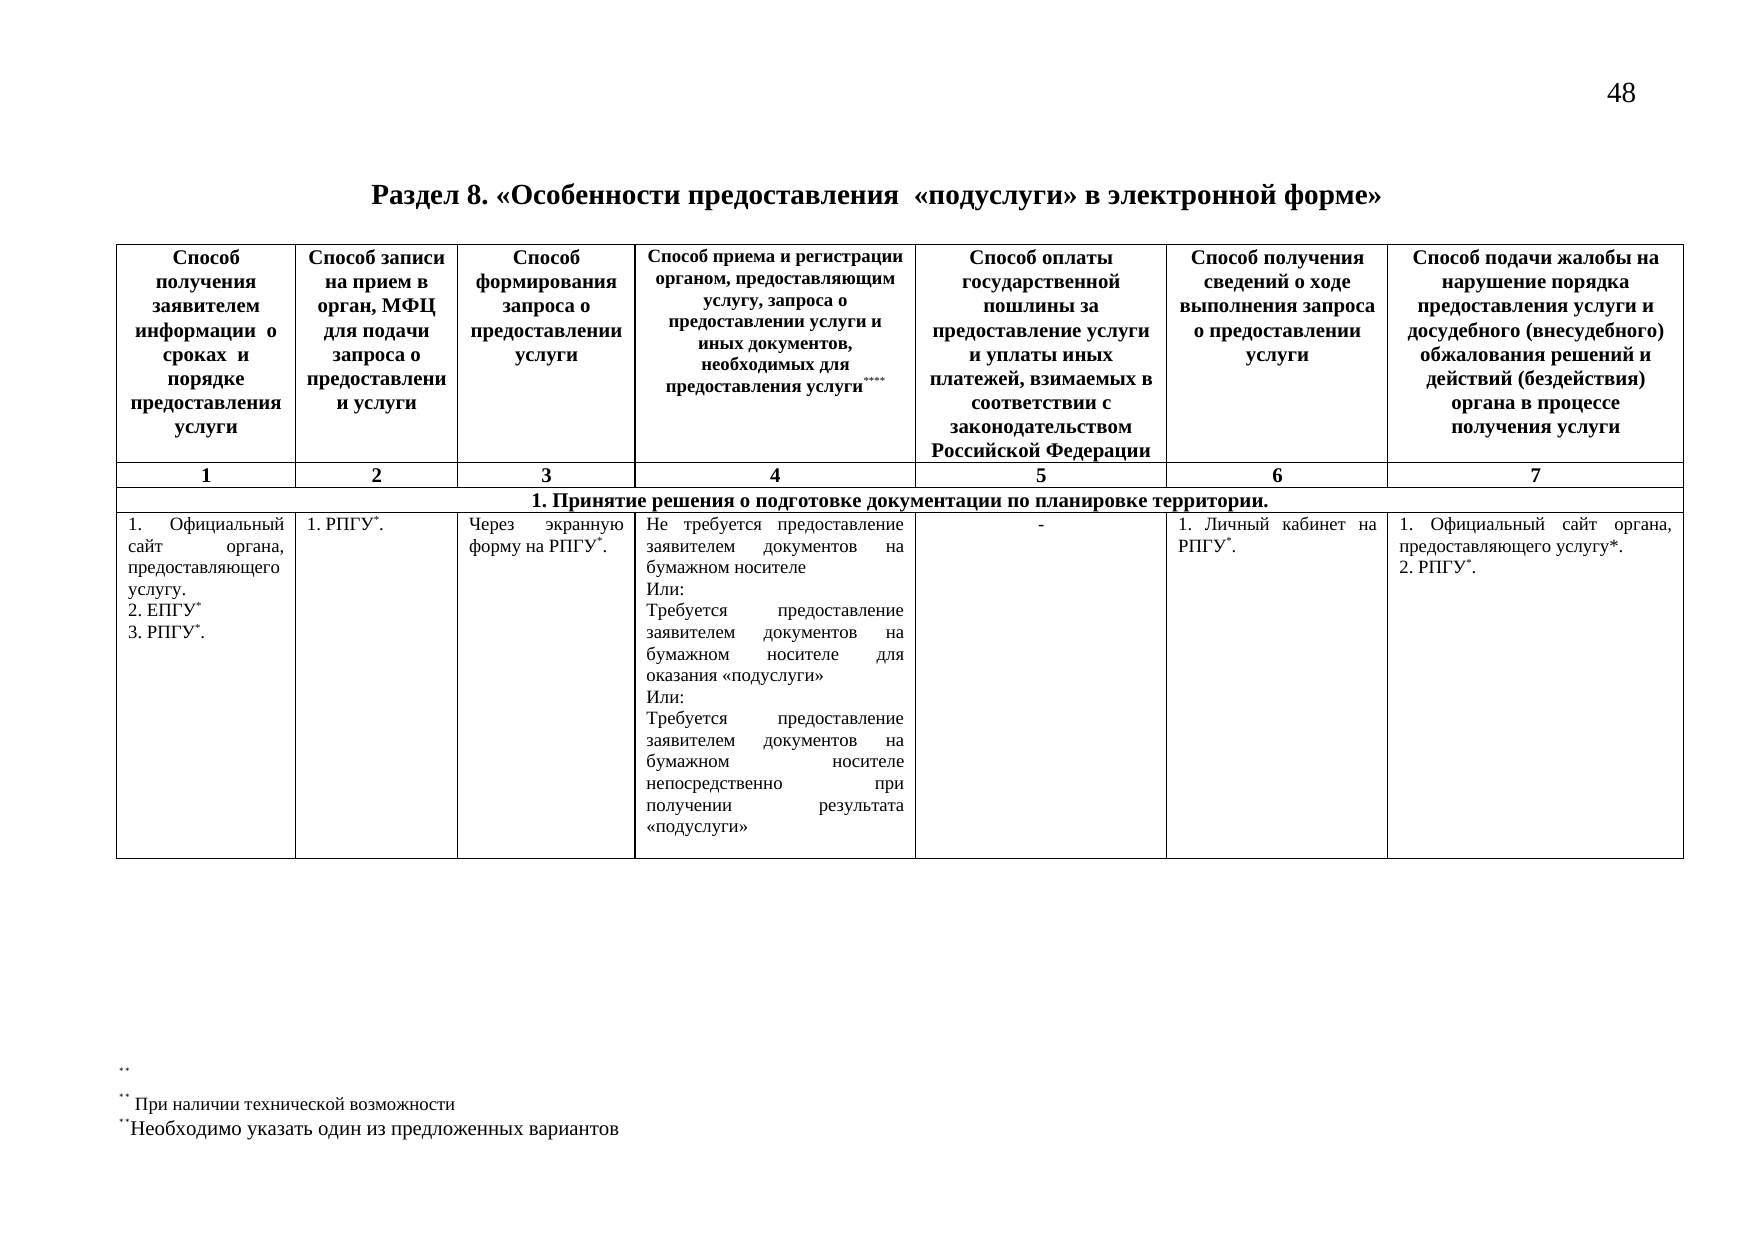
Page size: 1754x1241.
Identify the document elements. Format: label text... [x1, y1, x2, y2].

table_header Способ получения заявителем информации о сроках и порядке предоставления услуги [117, 245, 295, 462]
table_header Способ оплаты государственной пошлины за предоставление услуги и уплаты иных платежей, взимаемых в соответствии с законодательством Российской Федерации [916, 245, 1166, 462]
table_cell 1. Официальный сайт органа, предоставляющего услугу*. 2. РПГУ*. [1388, 513, 1683, 858]
table_cell 1 [117, 463, 295, 487]
table_cell - [916, 513, 1166, 858]
table_cell 1. Личный кабинет на РПГУ*. [1167, 513, 1387, 858]
table_cell 1. Официальный сайт органа, предоставляющего услугу. 2. ЕПГУ* 3. РПГУ*. [117, 513, 295, 858]
table_cell 2 [296, 463, 457, 487]
table_header Способ приема и регистрации органом, предоставляющим услугу, запроса о предоставлении услуги и иных документов, необходимых для предоставления услуги** [636, 245, 915, 462]
table_header Способ записи на прием в орган, МФЦ для подачи запроса о предоставлении услуги [296, 245, 457, 462]
table_cell Через экранную форму на РПГУ*. [458, 513, 634, 858]
table_header Способ формирования запроса о предоставлении услуги [458, 245, 634, 462]
table_cell 4 [636, 463, 915, 487]
table_cell 5 [916, 463, 1166, 487]
table_header Способ получения сведений о ходе выполнения запроса о предоставлении услуги [1167, 245, 1387, 462]
text Раздел 8. «Особенности предоставления «подуслуги» в электронной форме» [118, 177, 1636, 211]
table_cell 6 [1167, 463, 1387, 487]
table_header Способ подачи жалобы на нарушение порядка предоставления услуги и досудебного (внесудебного) обжалования решений и действий (бездействия) органа в процессе получения услуги [1388, 245, 1683, 462]
table_cell 3 [458, 463, 634, 487]
table_cell 1. Принятие решения о подготовке документации по планировке территории. [117, 488, 1683, 512]
table_cell 1. РПГУ*. [296, 513, 457, 858]
table_cell Не требуется предоставление заявителем документов на бумажном носителе Или: Требуется предоставление заявителем документов на бумажном носителе для оказания «подуслуги» Или: Требуется предоставление заявителем документов на бумажном носителе непосредственно при получении результата «подуслуги» [636, 513, 915, 858]
table_cell 7 [1388, 463, 1683, 487]
